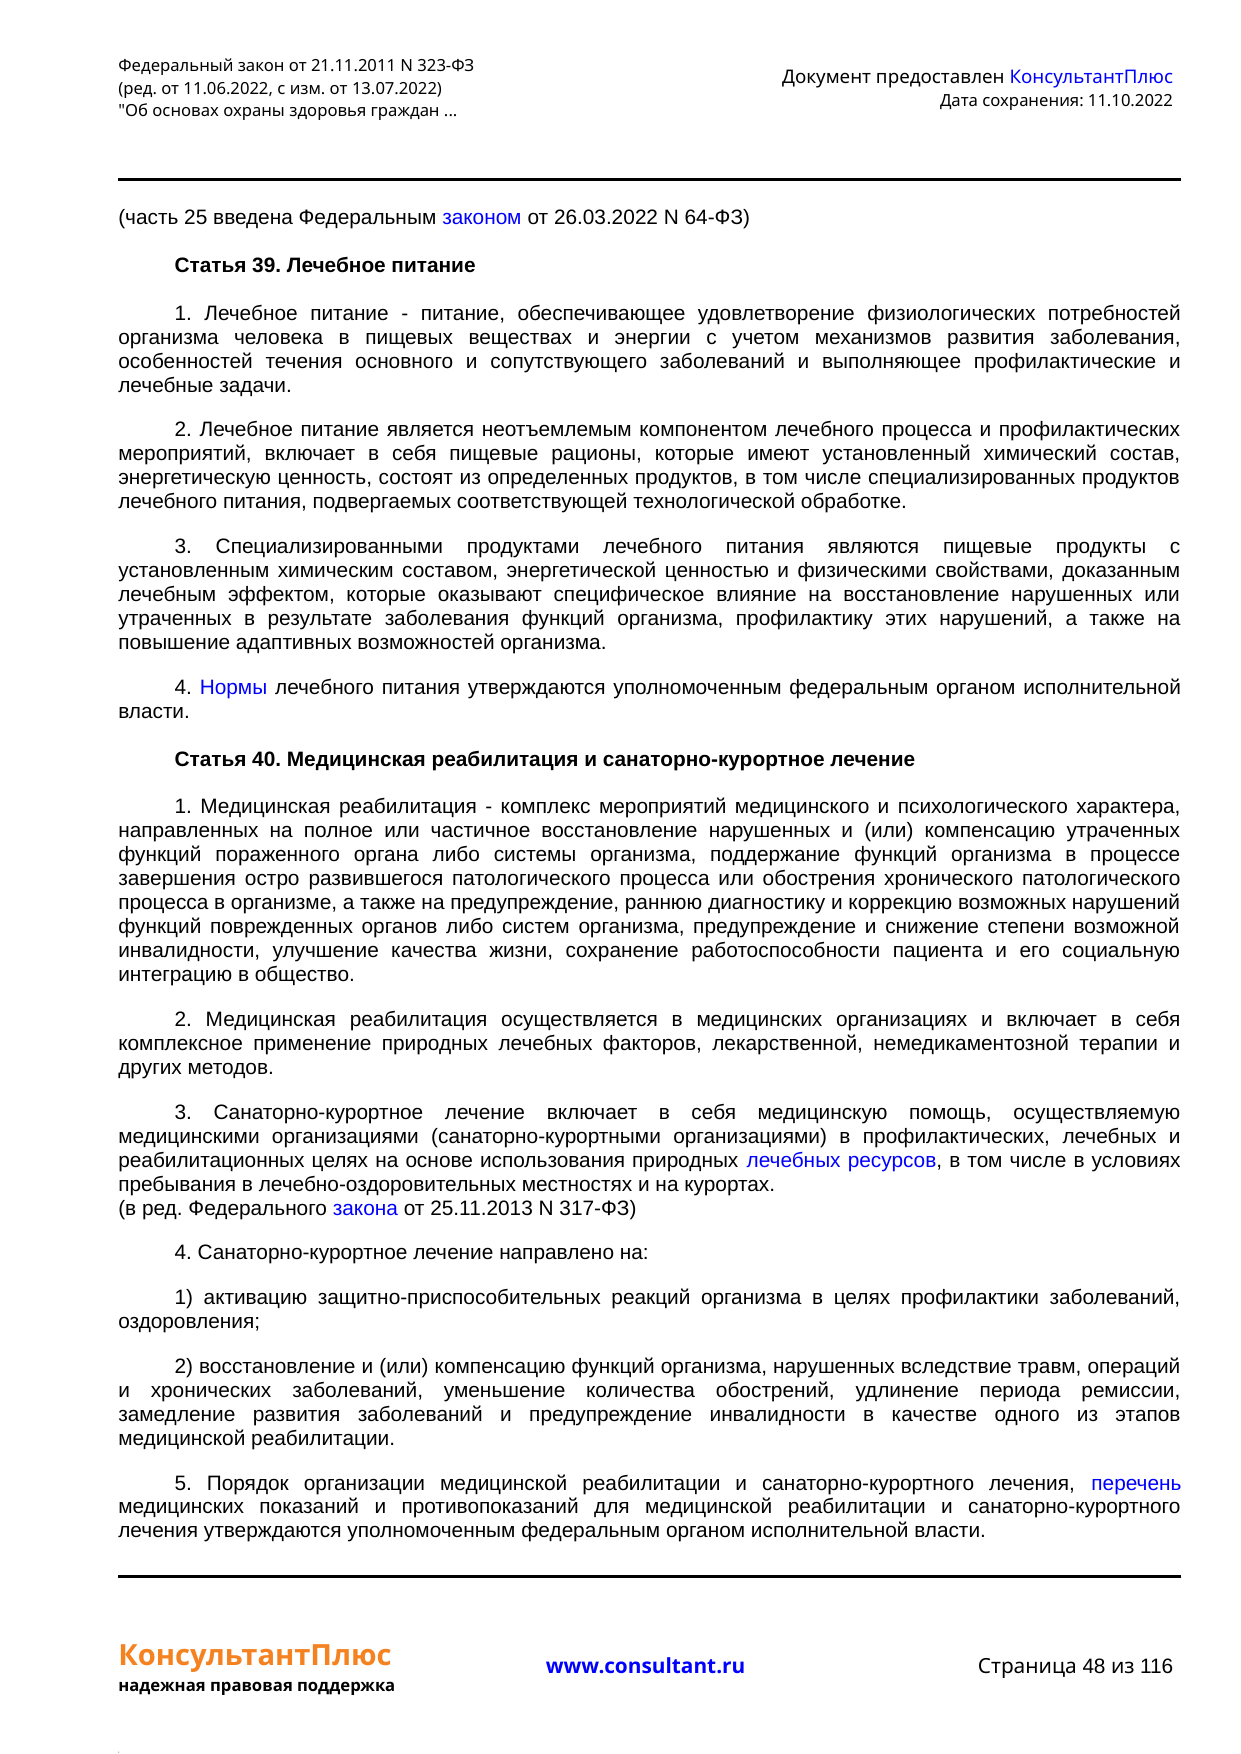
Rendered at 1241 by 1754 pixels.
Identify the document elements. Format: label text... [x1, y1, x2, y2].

text 3. Санаторно-курортное лечение включает в себя медицинскую помощь, осуществляемую медицинскими организациями (санаторно-курортными организациями) в профилактических, лечебных и реабилитационных целях на основе использования природных лечебных ресурсов, в том числе в условиях пребывания в лечебно-оздоровительных местностях и на курортах. [118, 1099, 1181, 1195]
title Статья 39. Лечебное питание [118, 253, 1181, 277]
text 1) активацию защитно-приспособительных реакций организма в целях профилактики заболеваний, оздоровления; [118, 1285, 1181, 1333]
text 2) восстановление и (или) компенсацию функций организма, нарушенных вследствие травм, операций и хронических заболеваний, уменьшение количества обострений, удлинение периода ремиссии, замедление развития заболеваний и предупреждение инвалидности в качестве одного из этапов медицинской реабилитации. [118, 1354, 1181, 1449]
text 1. Лечебное питание - питание, обеспечивающее удовлетворение физиологических потребностей организма человека в пищевых веществах и энергии с учетом механизмов развития заболевания, особенностей течения основного и сопутствующего заболеваний и выполняющее профилактические и лечебные задачи. [118, 301, 1181, 396]
text (в ред. Федерального закона от 25.11.2013 N 317-ФЗ) [118, 1195, 1181, 1219]
text 1. Медицинская реабилитация - комплекс мероприятий медицинского и психологического характера, направленных на полное или частичное восстановление нарушенных и (или) компенсацию утраченных функций пораженного органа либо системы организма, поддержание функций организма в процессе завершения остро развившегося патологического процесса или обострения хронического патологического процесса в организме, а также на предупреждение, раннюю диагностику и коррекцию возможных нарушений функций поврежденных органов либо систем организма, предупреждение и снижение степени возможной инвалидности, улучшение качества жизни, сохранение работоспособности пациента и его социальную интеграцию в общество. [118, 794, 1181, 986]
text (часть 25 введена Федеральным законом от 26.03.2022 N 64-ФЗ) [118, 205, 1181, 229]
text 4. Нормы лечебного питания утверждаются уполномоченным федеральным органом исполнительной власти. [118, 674, 1181, 722]
text 5. Порядок организации медицинской реабилитации и санаторно-курортного лечения, перечень медицинских показаний и противопоказаний для медицинской реабилитации и санаторно-курортного лечения утверждаются уполномоченным федеральным органом исполнительной власти. [118, 1470, 1181, 1542]
text 3. Специализированными продуктами лечебного питания являются пищевые продукты с установленным химическим составом, энергетической ценностью и физическими свойствами, доказанным лечебным эффектом, которые оказывают специфическое влияние на восстановление нарушенных или утраченных в результате заболевания функций организма, профилактику этих нарушений, а также на повышение адаптивных возможностей организма. [118, 534, 1181, 654]
title Статья 40. Медицинская реабилитация и санаторно-курортное лечение [118, 746, 1181, 770]
text 4. Санаторно-курортное лечение направлено на: [118, 1240, 1181, 1264]
text 2. Медицинская реабилитация осуществляется в медицинских организациях и включает в себя комплексное применение природных лечебных факторов, лекарственной, немедикаментозной терапии и других методов. [118, 1007, 1181, 1079]
text 2. Лечебное питание является неотъемлемым компонентом лечебного процесса и профилактических мероприятий, включает в себя пищевые рационы, которые имеют установленный химический состав, энергетическую ценность, состоят из определенных продуктов, в том числе специализированных продуктов лечебного питания, подвергаемых соответствующей технологической обработке. [118, 417, 1181, 513]
